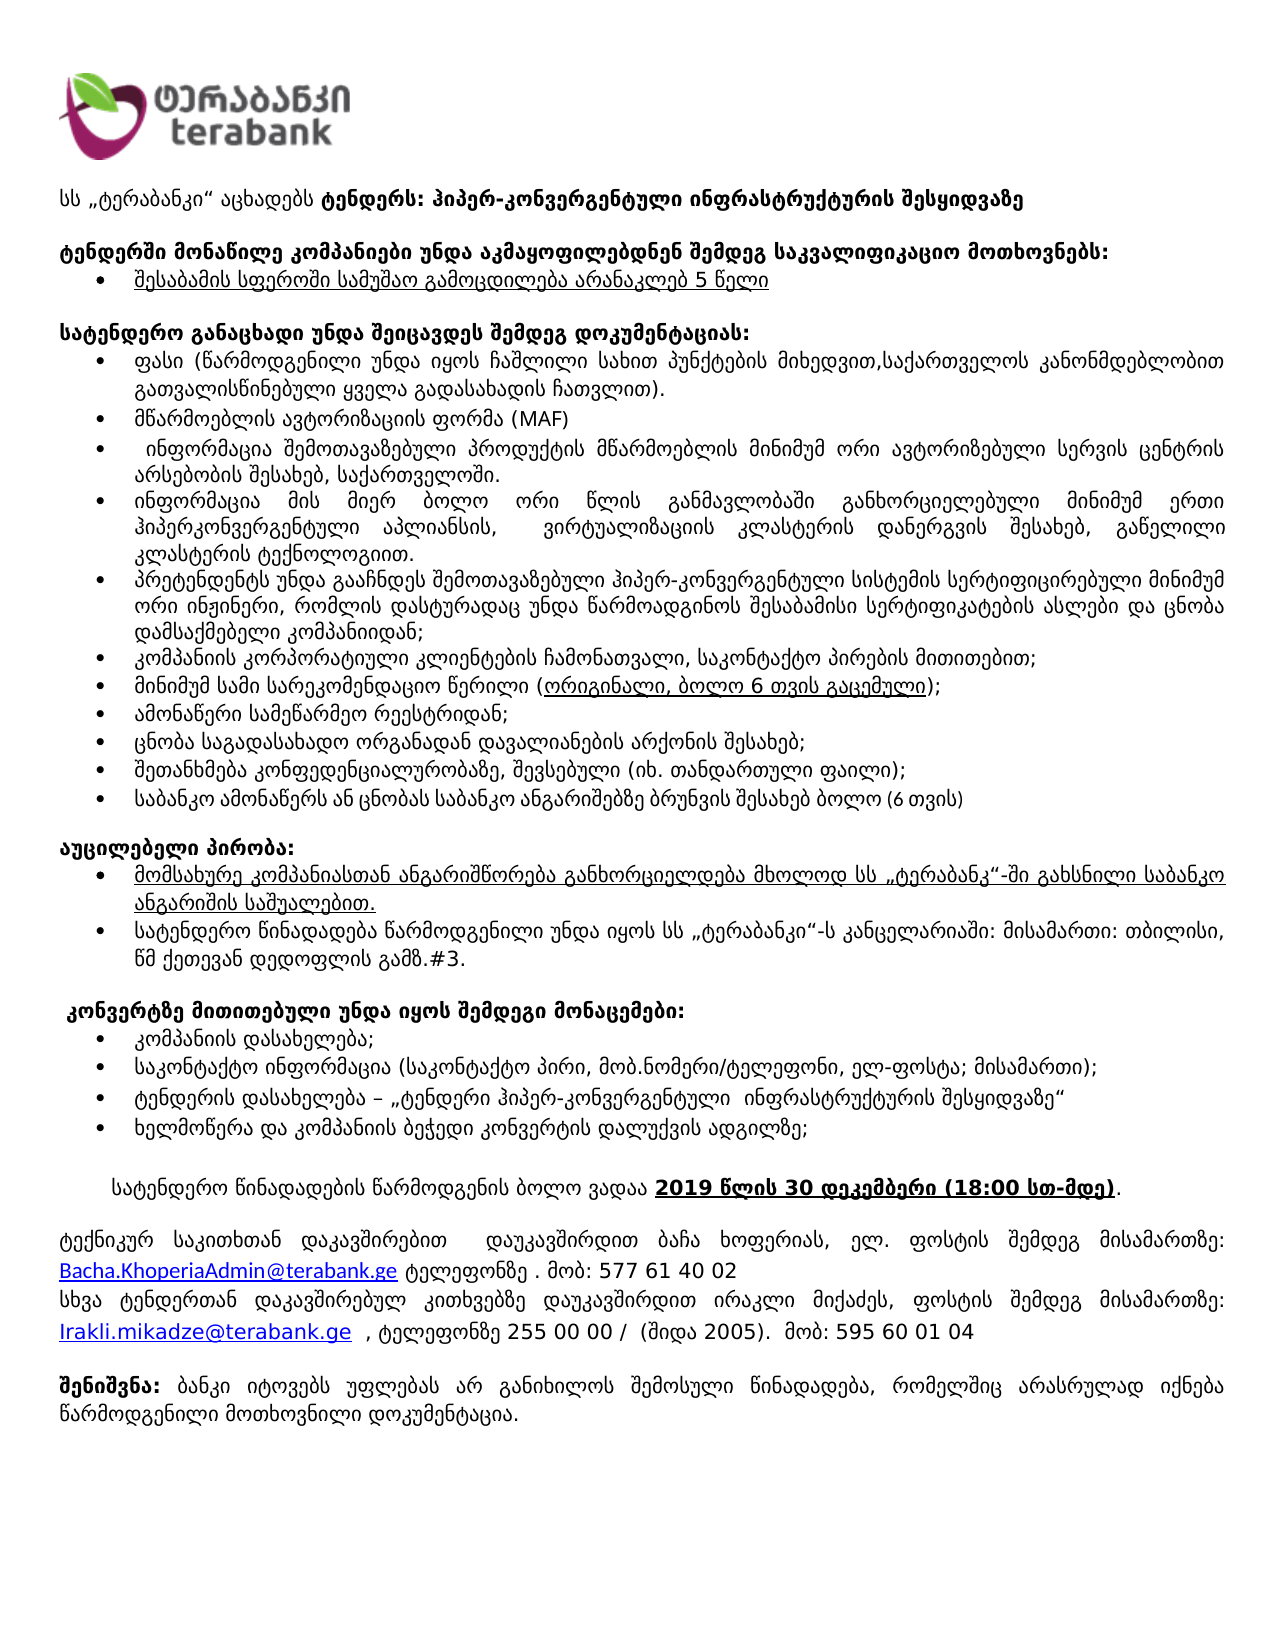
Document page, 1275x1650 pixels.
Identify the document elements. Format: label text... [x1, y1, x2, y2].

text სხვა ტენდერთან დაკავშირებულ კითხვებზე დაუკავშირდით ირაკლი მიქაძეს, ფოსტის შემდეგ მისამართზე: Irakli.mikadze@terabank.ge , ტელეფონზე 255 00 00 / (შიდა 2005). მობ: 595 60 01 04 [59, 1288, 1226, 1345]
list შესაბამის სფეროში სამუშაო გამოცდილება არანაკლებ 5 წელი [97, 268, 1226, 292]
list საბანკო ამონაწერს ან ცნობას საბანკო ანგარიშებზე ბრუნვის შესახებ ბოლო (6 თვის) [97, 786, 1226, 811]
text ტექნიკურ საკითხთან დაკავშირებით დაუკავშირდით ბაჩა ხოფერიას, ელ. ფოსტის შემდეგ მისამართზე: Bacha.KhoperiaAdmin@terabank.ge ტელეფონზე . მობ: 577 61 40 02 [59, 1228, 1226, 1284]
list მწარმოებლის ავტორიზაციის ფორმა (MAF) [97, 404, 1226, 433]
picture [59, 73, 350, 160]
list ცნობა საგადასახადო ორგანადან დავალიანების არქონის შესახებ; [97, 730, 1226, 754]
text კონვერტზე მითითებული უნდა იყოს შემდეგი მონაცემები: [59, 999, 1226, 1024]
text ტენდერში მონაწილე კომპანიები უნდა აკმაყოფილებდნენ შემდეგ საკვალიფიკაციო მოთხოვნებს: [59, 240, 1226, 264]
list საკონტაქტო ინფორმაცია (საკონტაქტო პირი, მობ.ნომერი/ტელეფონი, ელ-ფოსტა; მისამართი); [97, 1055, 1226, 1079]
text სს „ტერაბანკი“ აცხადებს ტენდერს: ჰიპერ-კონვერგენტული ინფრასტრუქტურის შესყიდვაზე [59, 187, 1226, 212]
list ხელმოწერა და კომპანიის ბეჭედი კონვერტის დალუქვის ადგილზე; [97, 1116, 1226, 1140]
list კომპანიის დასახელება; [97, 1027, 1226, 1052]
list ინფორმაცია შემოთავაზებული პროდუქტის მწარმოებლის მინიმუმ ორი ავტორიზებული სერვის ცენტრის არსებობის შესახებ, საქართველოში. [97, 437, 1226, 487]
list მომსახურე კომპანიასთან ანგარიშწორება განხორციელდება მხოლოდ სს „ტერაბანკ“-ში გახსნილი საბანკო ანგარიშის საშუალებით. [97, 863, 1226, 915]
list შეთანხმება კონფედენციალურობაზე, შევსებული (იხ. თანდართული ფაილი); [97, 758, 1226, 782]
list პრეტენდენტს უნდა გააჩნდეს შემოთავაზებული ჰიპერ-კონვერგენტული სისტემის სერტიფიცირებული მინიმუმ ორი ინჟინერი, რომლის დასტურადაც უნდა წარმოადგინოს შესაბამისი სერტიფიკატების ასლები და ცნობა დამსაქმებელი კომპანიიდან; [97, 568, 1226, 644]
list სატენდერო წინადადება წარმოდგენილი უნდა იყოს სს „ტერაბანკი“-ს კანცელარიაში: მისამართი: თბილისი, წმ ქეთევან დედოფლის გამზ.#3. [97, 919, 1226, 971]
list ტენდერის დასახელება – „ტენდერი ჰიპერ-კონვერგენტული ინფრასტრუქტურის შესყიდვაზე“ [97, 1083, 1226, 1111]
text აუცილებელი პირობა: [59, 836, 1226, 860]
list მინიმუმ სამი სარეკომენდაციო წერილი (ორიგინალი, ბოლო 6 თვის გაცემული); [97, 674, 1226, 699]
list ინფორმაცია მის მიერ ბოლო ორი წლის განმავლობაში განხორციელებული მინიმუმ ერთი ჰიპერკონვერგენტული აპლიანსის, ვირტუალიზაციის კლასტერის დანერგვის შესახებ, გაწელილი კლასტერის ტექნოლოგიით. [97, 489, 1226, 566]
text შენიშვნა: ბანკი იტოვებს უფლებას არ განიხილოს შემოსული წინადადება, რომელშიც არასრულად იქნება წარმოდგენილი მოთხოვნილი დოკუმენტაცია. [59, 1374, 1226, 1426]
text სატენდერო განაცხადი უნდა შეიცავდეს შემდეგ დოკუმენტაციას: [59, 321, 1226, 345]
list ფასი (წარმოდგენილი უნდა იყოს ჩაშლილი სახით პუნქტების მიხედვით,საქართველოს კანონმდებლობით გათვალისწინებული ყველა გადასახადის ჩათვლით). [97, 349, 1226, 401]
table_header სატენდერო წინადადების წარმოდგენის ბოლო ვადაა 2019 წლის 30 დეკემბერი (18:00 სთ-მდე). [100, 1176, 1193, 1200]
list კომპანიის კორპორატიული კლიენტების ჩამონათვალი, საკონტაქტო პირების მითითებით; [97, 646, 1226, 670]
list ამონაწერი სამეწარმეო რეესტრიდან; [97, 702, 1226, 727]
